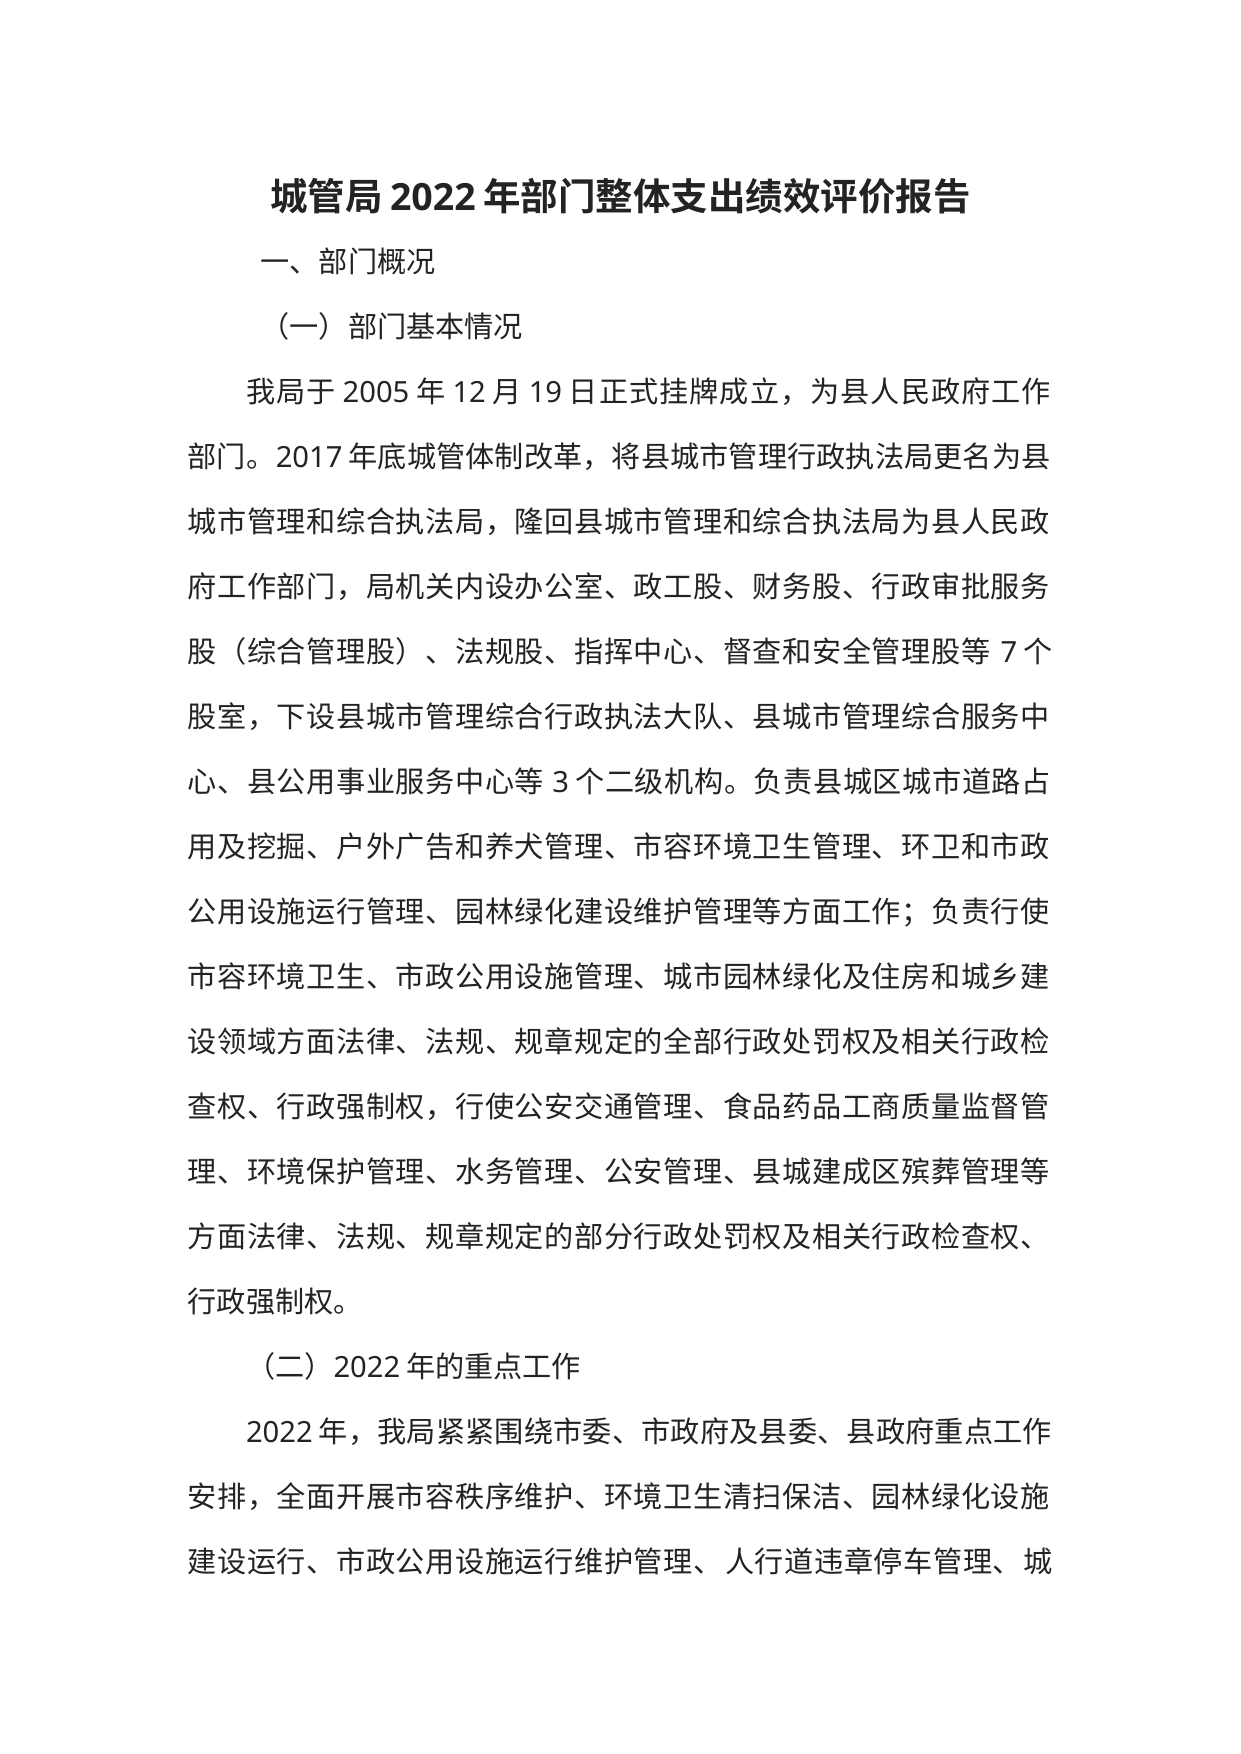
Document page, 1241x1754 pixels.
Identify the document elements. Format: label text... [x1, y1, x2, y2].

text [187, 1397, 1053, 1592]
text 城管局2022年部门整体支出绩效评价报告 [187, 162, 1053, 227]
text 我局于2005年12月19日正式挂牌成立，为县人民政府工作部门。2017年底城管体制改革，将县城市管理行政执法局更名为县城市管理和综合执法局，隆回县城市管理和综合执法局为县人民政府工作部门，局机关内设办公室、政工股、财务股、行政审批服务股（综合管理股）、法规股、指挥中心、督查和安全管理股等7个股室，下设县城市管理综合行政执法大队、县城市管理综合服务中心、县公用事业服务中心等3个二级机构。负责县城区城市道路占用及挖掘、户外广告和养犬管理、市容环境卫生管理、环卫和市政公用设施运行管理、园林绿化建设维护管理等方面工作；负责行使市容环境卫生、市政公用设施管理、城市园林绿化及住房和城乡建设领域方面法律、法规、规章规定的全部行政处罚权及相关行政检查权、行政强制权，行使公安交通管理、食品药品工商质量监督管理、环境保护管理、水务管理、公安管理、县城建成区殡葬管理等方面法律、法规、规章规定的部分行政处罚权及相关行政检查权、行政强制权。 [187, 357, 1053, 1332]
text 一、部门概况 [187, 227, 1053, 292]
text （二）2022年的重点工作 [187, 1332, 1053, 1397]
text （一）部门基本情况 [187, 292, 1053, 357]
